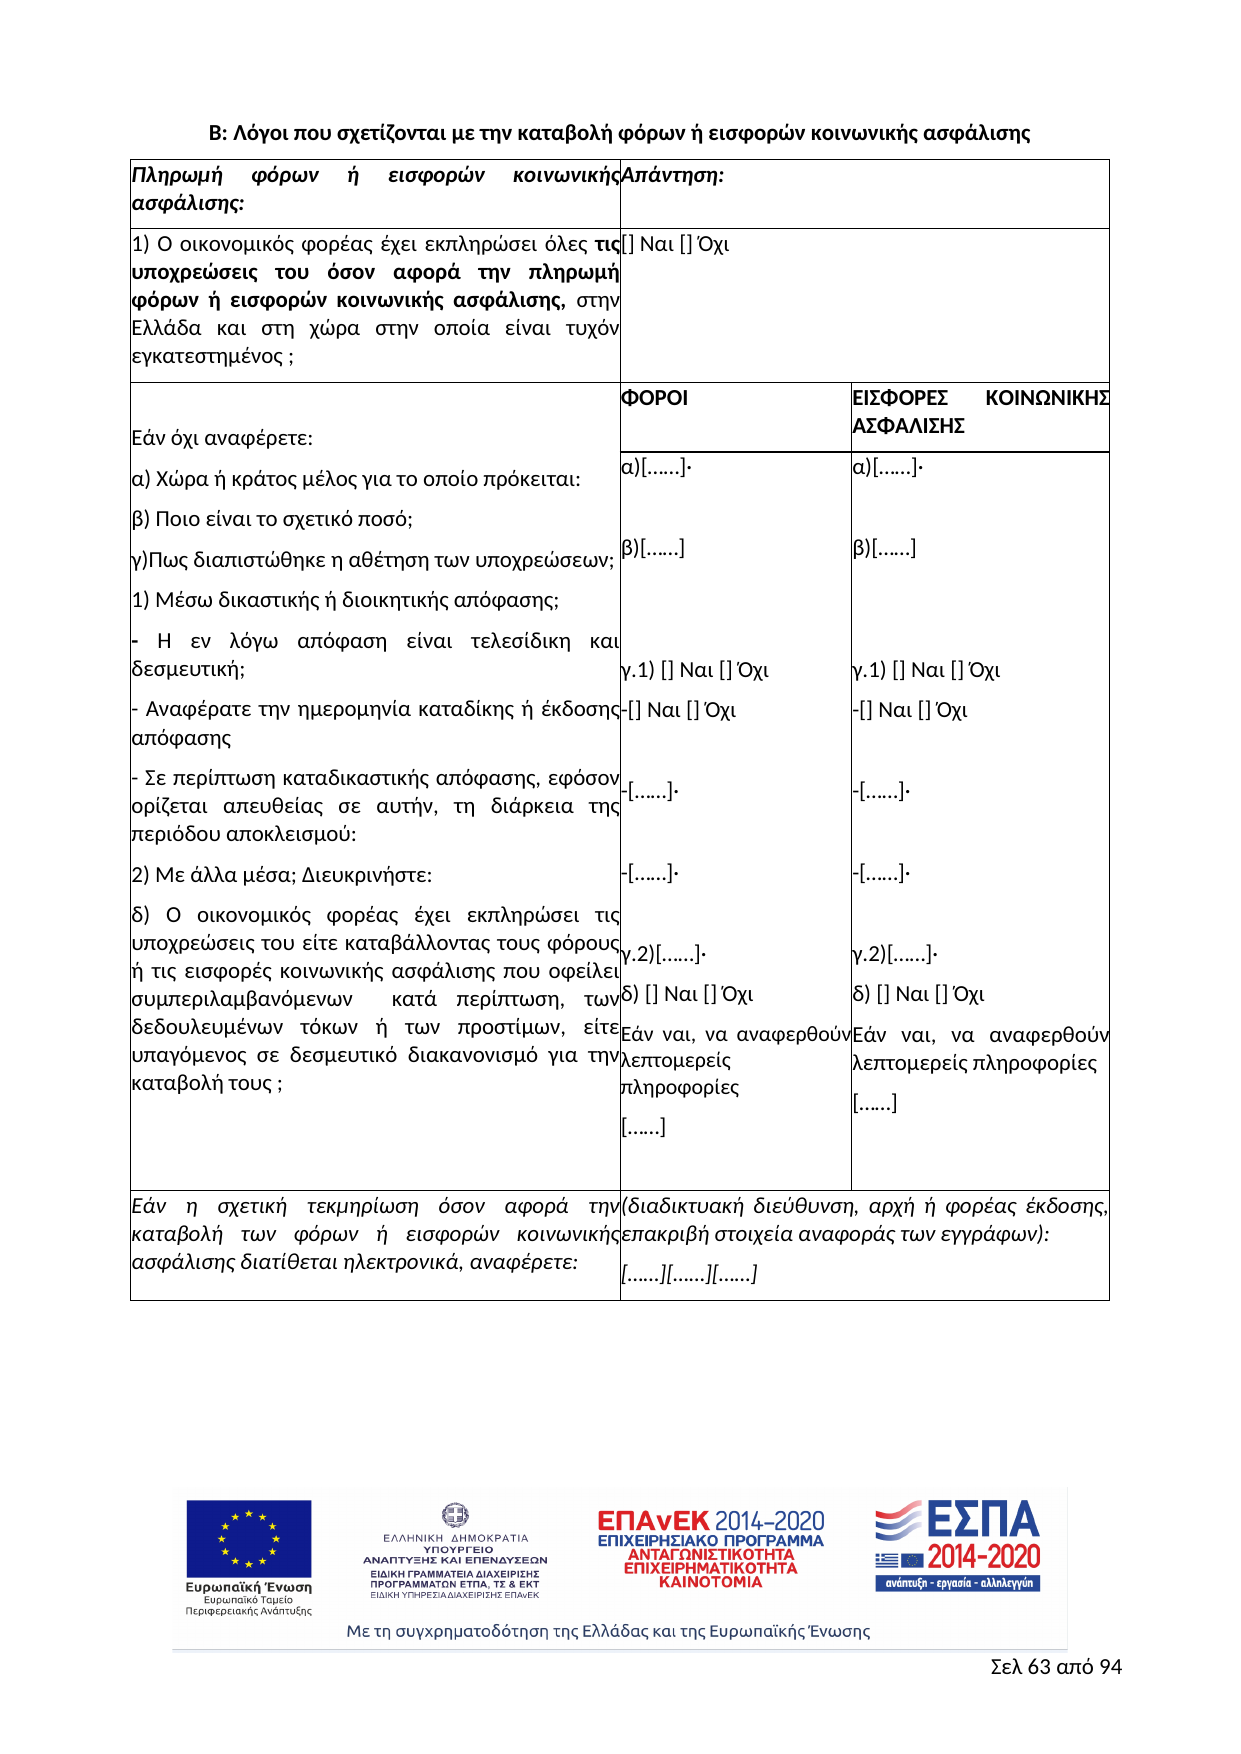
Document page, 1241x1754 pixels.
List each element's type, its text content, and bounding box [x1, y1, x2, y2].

table_cell ΦΟΡΟΙ [621, 383, 851, 451]
table_cell ΕΙΣΦΟΡΕΣ ΚΟΙΝΩΝΙΚΗΣ ΑΣΦΑΛΙΣΗΣ [852, 383, 1109, 451]
picture [172, 1487, 1068, 1653]
text Β: Λόγοι που σχετίζονται με την καταβολή φόρων ή εισφορών κοινωνικής ασφάλισης [118, 118, 1122, 146]
table_cell α)[……]· β)[……] γ.1) [] Ναι [] Όχι -[] Ναι [] Όχι -[……]· -[……]· γ.2)[……]· δ) [] Ναι [] Όχι Εάν ναι, να αναφερθούν λεπτομερείς πληροφορίες [……] [852, 453, 1109, 1190]
table_header Απάντηση: [621, 160, 1109, 228]
table_cell Εάν η σχετική τεκμηρίωση όσον αφορά την καταβολή των φόρων ή εισφορών κοινωνικής ασφάλισης διατίθεται ηλεκτρονικά, αναφέρετε: [131, 1191, 620, 1300]
table_header Πληρωμή φόρων ή εισφορών κοινωνικής ασφάλισης: [131, 160, 620, 228]
table_cell Εάν όχι αναφέρετε: α) Χώρα ή κράτος μέλος για το οποίο πρόκειται: β) Ποιο είναι το σχετικό ποσό; γ)Πως διαπιστώθηκε η αθέτηση των υποχρεώσεων; 1) Μέσω δικαστικής ή διοικητικής απόφασης; - Η εν λόγω απόφαση είναι τελεσίδικη και δεσμευτική; - Αναφέρατε την ημερομηνία καταδίκης ή έκδοσης απόφασης - Σε περίπτωση καταδικαστικής απόφασης, εφόσον ορίζεται απευθείας σε αυτήν, τη διάρκεια της περιόδου αποκλεισμού: 2) Με άλλα μέσα; Διευκρινήστε: δ) Ο οικονομικός φορέας έχει εκπληρώσει τις υποχρεώσεις του είτε καταβάλλοντας τους φόρους ή τις εισφορές κοινωνικής ασφάλισης που οφείλει συμπεριλαμβανόμενων κατά περίπτωση, των δεδουλευμένων τόκων ή των προστίμων, είτε υπαγόμενος σε δεσμευτικό διακανονισμό για την καταβολή τους ; [131, 383, 620, 1190]
table_cell [] Ναι [] Όχι [621, 229, 1109, 382]
table_cell (διαδικτυακή διεύθυνση, αρχή ή φορέας έκδοσης, επακριβή στοιχεία αναφοράς των εγγράφων): [……][……][……] [621, 1191, 1109, 1300]
table_cell 1) Ο οικονομικός φορέας έχει εκπληρώσει όλες τις υποχρεώσεις του όσον αφορά την πληρωμή φόρων ή εισφορών κοινωνικής ασφάλισης, στην Ελλάδα και στη χώρα στην οποία είναι τυχόν εγκατεστημένος ; [131, 229, 620, 382]
table_cell α)[……]· β)[……] γ.1) [] Ναι [] Όχι -[] Ναι [] Όχι -[……]· -[……]· γ.2)[……]· δ) [] Ναι [] Όχι Εάν ναι, να αναφερθούν λεπτομερείς πληροφορίες [……] [621, 453, 851, 1190]
